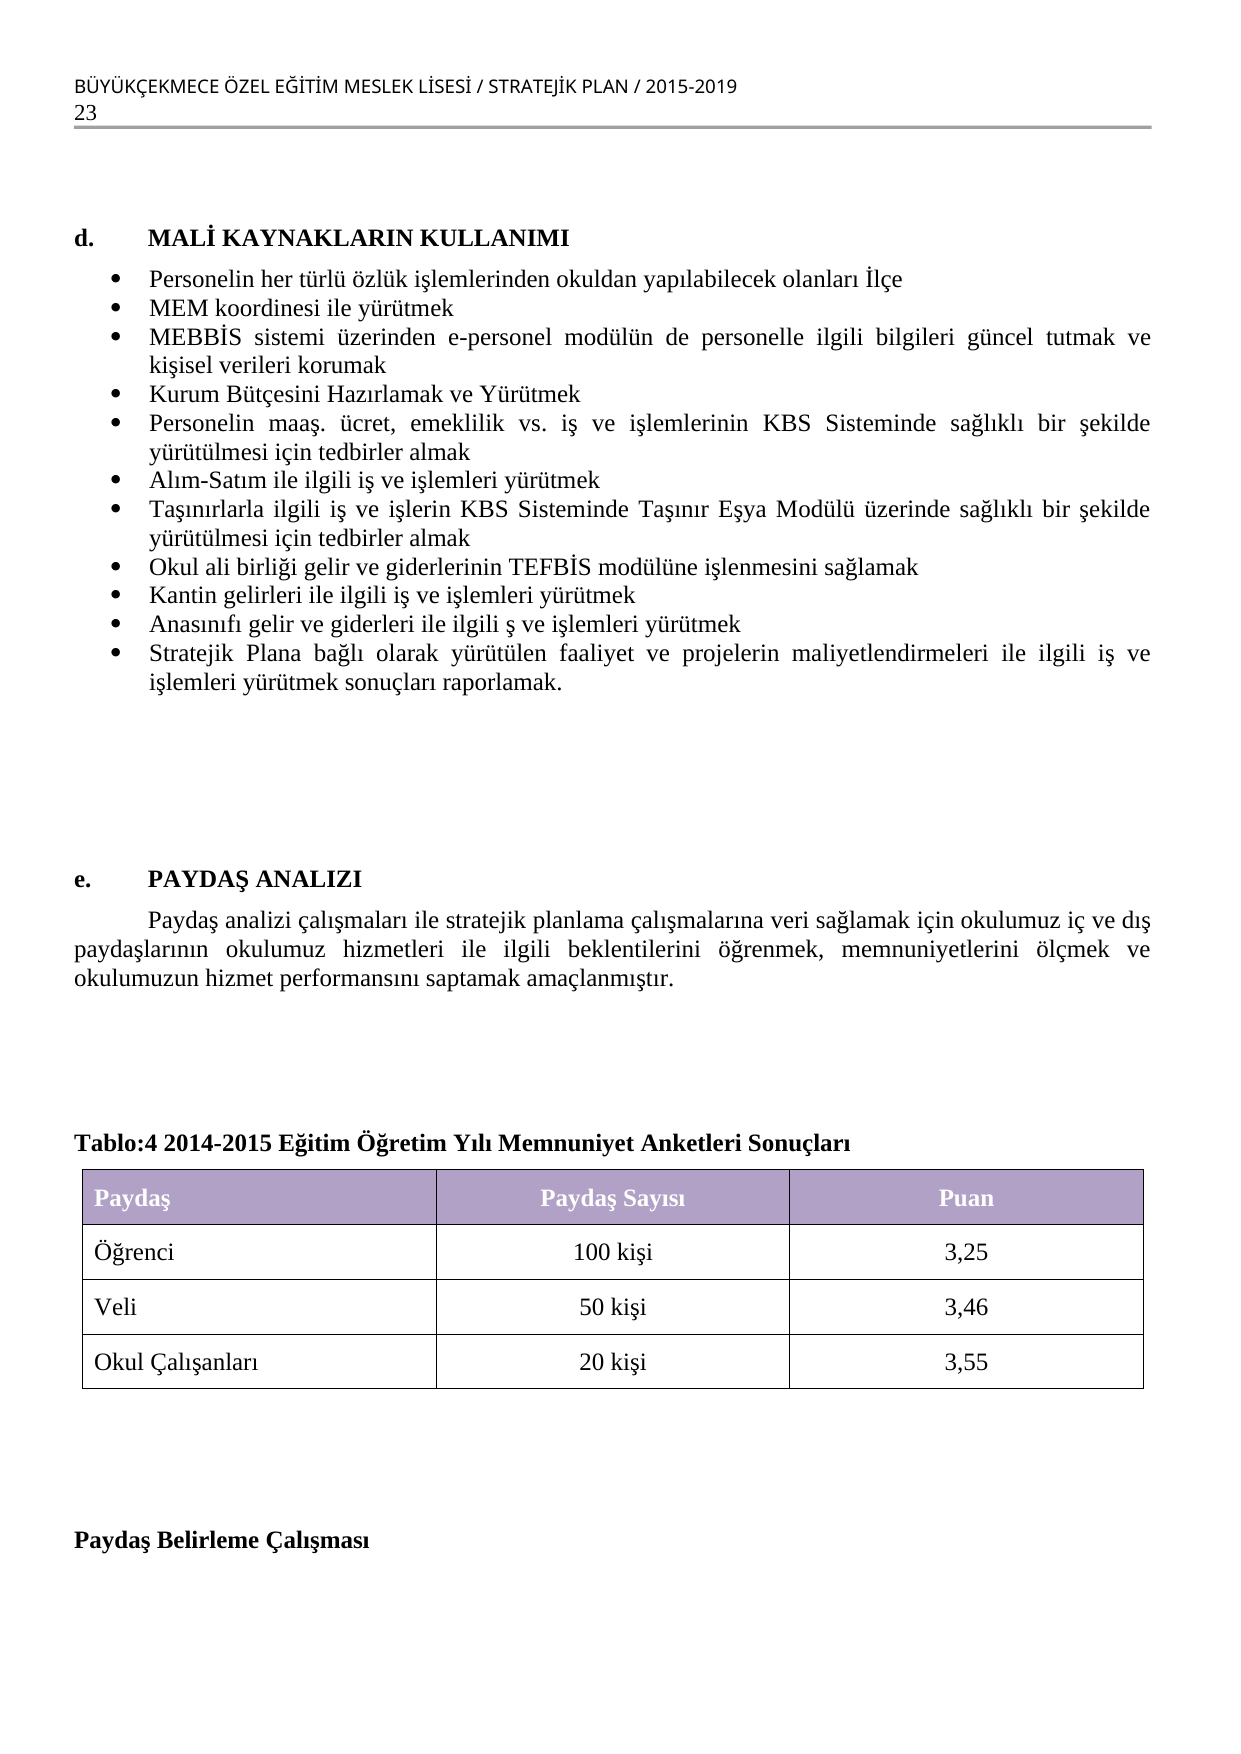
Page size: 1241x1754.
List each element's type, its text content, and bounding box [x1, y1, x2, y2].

list Anasınıfı gelir ve giderleri ile ilgili ş ve işlemleri yürütmek [111, 609, 1152, 638]
table_cell 50 kişi [437, 1280, 789, 1333]
list Kurum Bütçesini Hazırlamak ve Yürütmek [111, 379, 1152, 408]
list Personelin her türlü özlük işlemlerinden okuldan yapılabilecek olanları İlçe [111, 264, 1152, 293]
subtitle PAYDAŞ ANALIZI [74, 864, 1152, 893]
list MEBBİS sistemi üzerinden e-personel modülün de personelle ilgili bilgileri güncel tutmak ve kişisel verileri korumak [111, 322, 1152, 379]
text Tablo:4 2014-2015 Eğitim Öğretim Yılı Memnuniyet Anketleri Sonuçları [74, 1128, 1152, 1157]
table_cell Öğrenci [83, 1225, 436, 1279]
table_header Paydaş Sayısı [437, 1170, 789, 1224]
table_cell Veli [83, 1280, 436, 1333]
list Personelin maaş. ücret, emeklilik vs. iş ve işlemlerinin KBS Sisteminde sağlıklı bir şekilde yürütülmesi için tedbirler almak [111, 408, 1152, 465]
list Okul ali birliği gelir ve giderlerinin TEFBİS modülüne işlenmesini sağlamak [111, 552, 1152, 580]
table_cell 3,55 [790, 1335, 1143, 1388]
table_cell Okul Çalışanları [83, 1335, 436, 1388]
subtitle Paydaş Belirleme Çalışması [74, 1526, 1152, 1554]
list Stratejik Plana bağlı olarak yürütülen faaliyet ve projelerin maliyetlendirmeleri ile ilgili iş ve işlemleri yürütmek sonuçları raporlamak. [111, 638, 1152, 695]
list Taşınırlarla ilgili iş ve işlerin KBS Sisteminde Taşınır Eşya Modülü üzerinde sağlıklı bir şekilde yürütülmesi için tedbirler almak [111, 494, 1152, 552]
subtitle MALİ KAYNAKLARIN KULLANIMI [74, 223, 1152, 252]
list Alım-Satım ile ilgili iş ve işlemleri yürütmek [111, 465, 1152, 494]
list Kantin gelirleri ile ilgili iş ve işlemleri yürütmek [111, 580, 1152, 609]
table_cell 3,25 [790, 1225, 1143, 1279]
table_cell 3,46 [790, 1280, 1143, 1333]
table_header Paydaş [83, 1170, 436, 1224]
table_cell 20 kişi [437, 1335, 789, 1388]
table_cell 100 kişi [437, 1225, 789, 1279]
list MEM koordinesi ile yürütmek [111, 293, 1152, 322]
table_header Puan [790, 1170, 1143, 1224]
text Paydaş analizi çalışmaları ile stratejik planlama çalışmalarına veri sağlamak için okulumuz iç ve dış paydaşlarının okulumuz hizmetleri ile ilgili beklentilerini öğrenmek, memnuniyetlerini ölçmek ve okulumuzun hizmet performansını saptamak amaçlanmıştır. [74, 905, 1152, 992]
